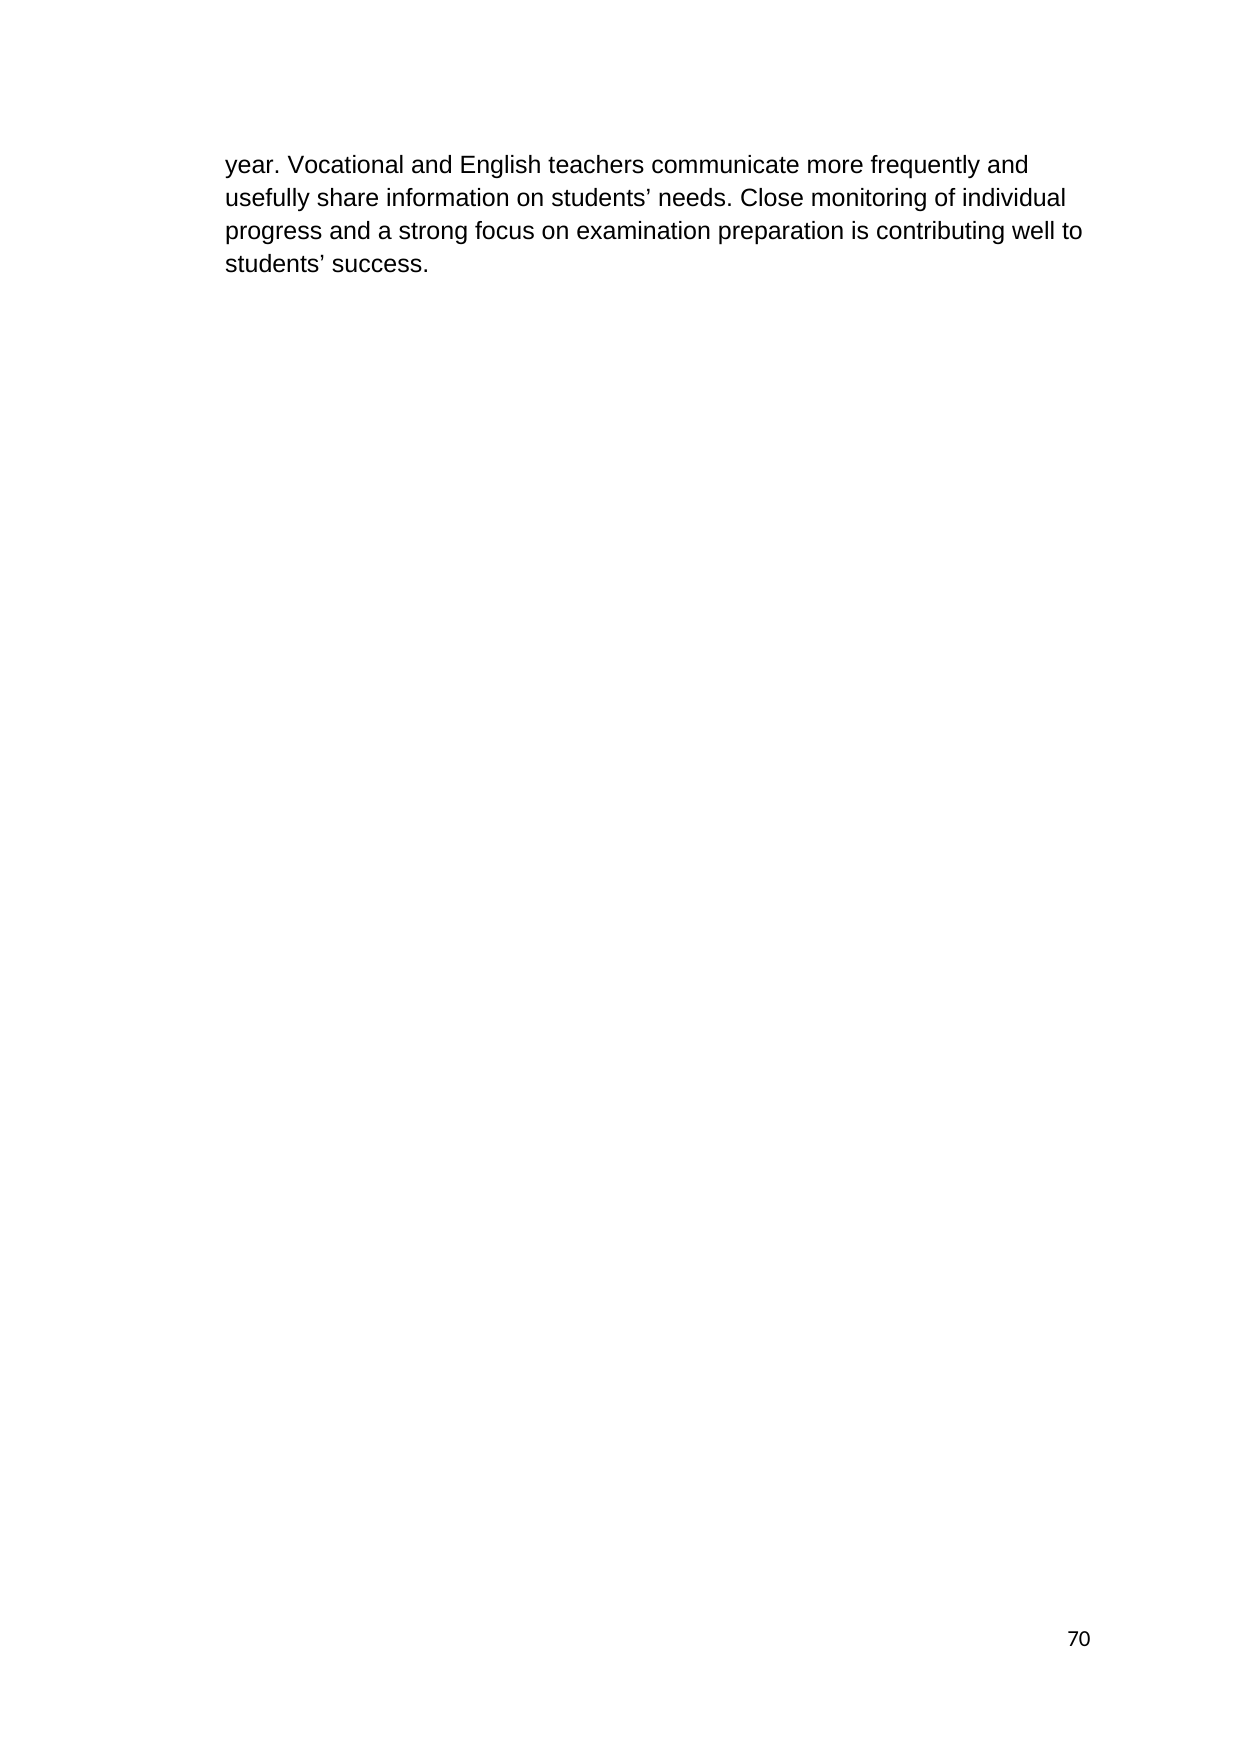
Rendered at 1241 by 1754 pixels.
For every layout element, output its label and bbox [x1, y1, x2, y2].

list [187, 150, 1090, 278]
